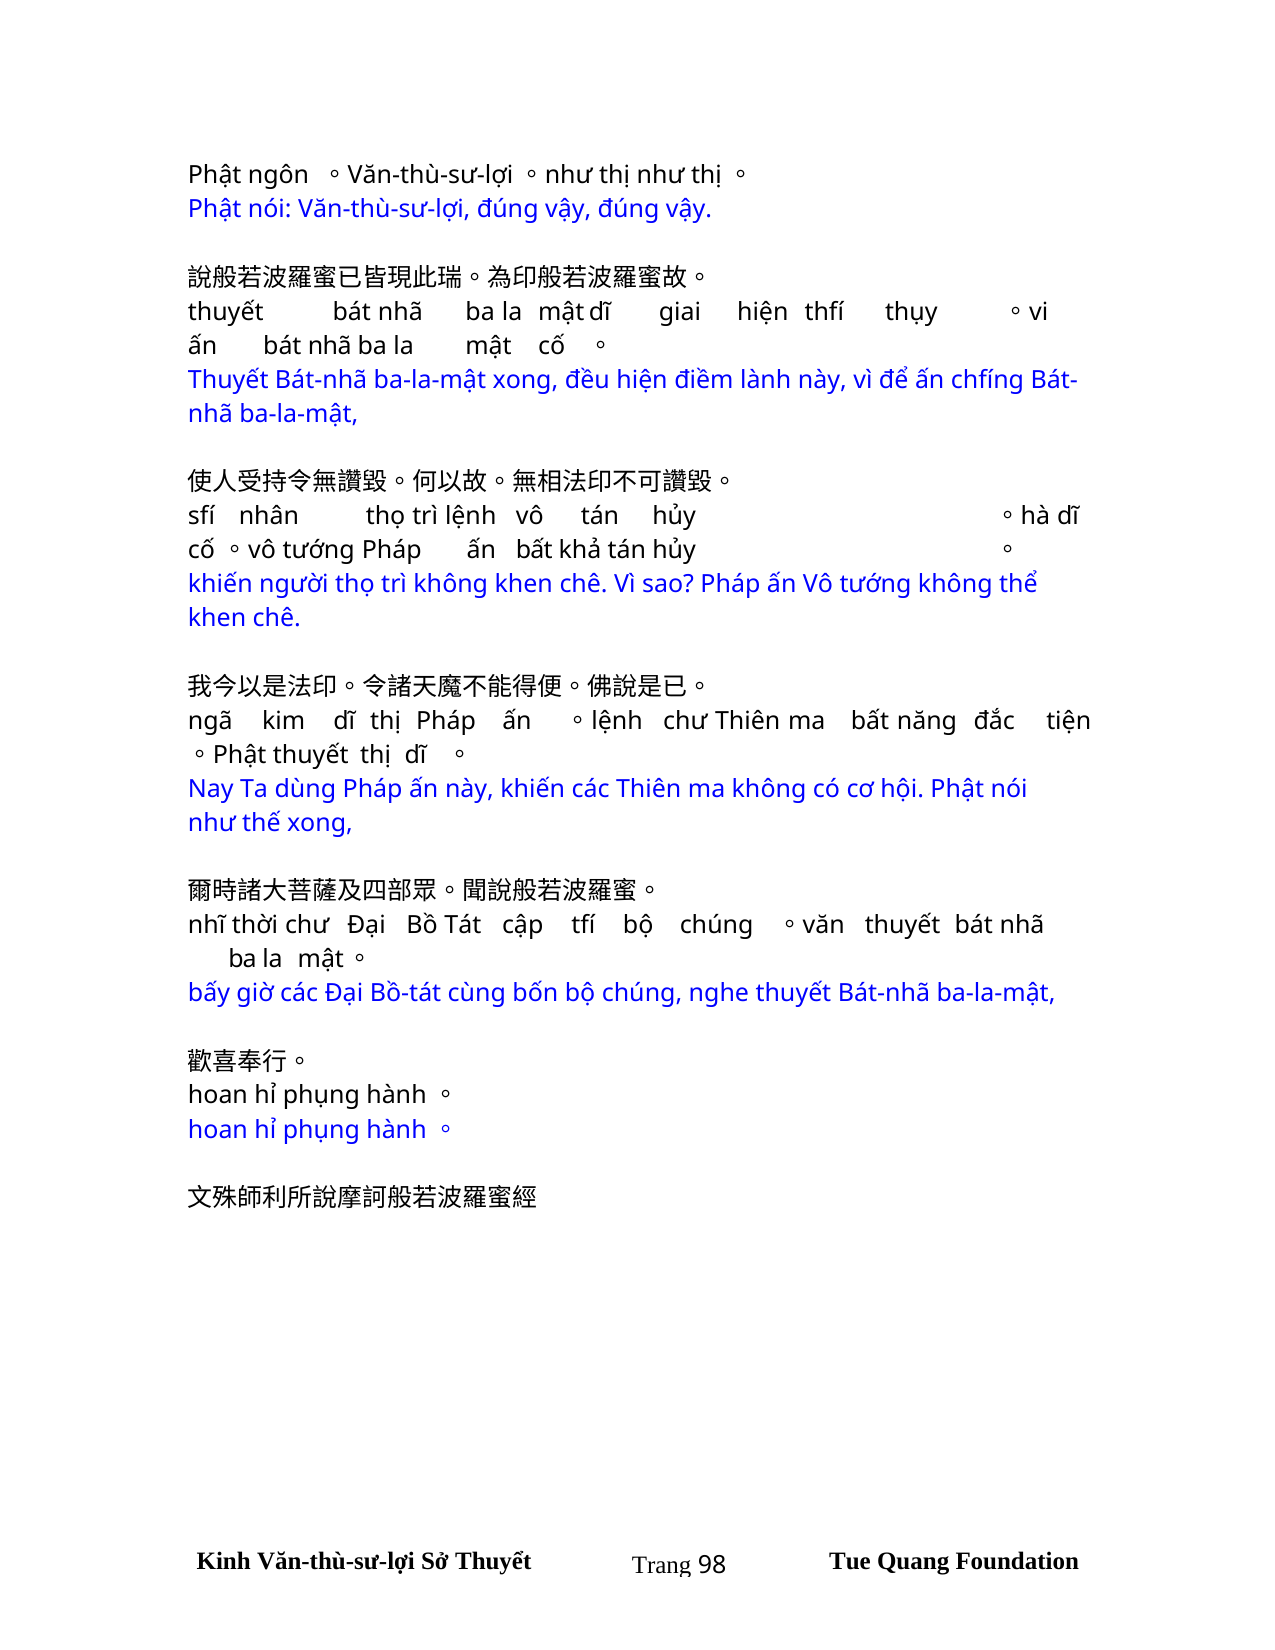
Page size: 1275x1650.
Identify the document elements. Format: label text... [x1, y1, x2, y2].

text sfí nhân thọ trì lệnh vô tán hủy 。hà dĩ cố 。vô tướng Pháp ấn bất khả tán hủy 。 [188, 498, 1088, 566]
text 爾時諸大菩薩及四部眾。聞說般若波羅蜜。 [188, 873, 1104, 907]
text Phật nói: Văn-thù-sư-lợi, đúng vậy, đúng vậy. [188, 191, 1104, 225]
text khiến người thọ trì không khen chê. Vì sao? Pháp ấn Vô tướng không thể khen chê. [188, 566, 1087, 634]
text 使人受持令無讚毀。何以故。無相法印不可讚毀。 [188, 464, 1104, 498]
text bấy giờ các Đại Bồ-tát cùng bốn bộ chúng, nghe thuyết Bát-nhã ba-la-mật, [188, 975, 1104, 1009]
text Phật ngôn 。Văn-thù-sư-lợi 。như thị như thị 。 [188, 157, 1104, 191]
text 我今以是法印。令諸天魔不能得便。佛說是已。 [188, 668, 1104, 702]
text Thuyết Bát-nhã ba-la-mật xong, đều hiện điềm lành này, vì để ấn chfíng Bát-nhã ba-la-mật, [188, 361, 1087, 429]
text Nay Ta dùng Pháp ấn này, khiến các Thiên ma không có cơ hội. Phật nói như thế xong, [188, 770, 1081, 838]
text 。Phật thuyết thị dĩ 。 [188, 736, 1104, 770]
text thuyết bát nhã ba la mật dĩ giai hiện thfí thụy 。vi ấn bát nhã ba la mật cố 。 [188, 293, 1088, 361]
text hoan hỉ phụng hành 。 [188, 1077, 1104, 1111]
text 文殊師利所說摩訶般若波羅蜜經 [188, 1179, 1104, 1213]
text 歡喜奉行。 [188, 1043, 1104, 1077]
text ngã kim dĩ thị Pháp ấn 。lệnh chư Thiên ma bất năng đắc tiện [188, 702, 1104, 736]
text nhĩ thời chư Đại Bồ Tát cập tfí bộ chúng 。văn thuyết bát nhã ba la mật 。 [188, 907, 1088, 975]
text hoan hỉ phụng hành 。 [188, 1111, 1104, 1145]
text 說般若波羅蜜已皆現此瑞。為印般若波羅蜜故。 [188, 259, 1104, 293]
